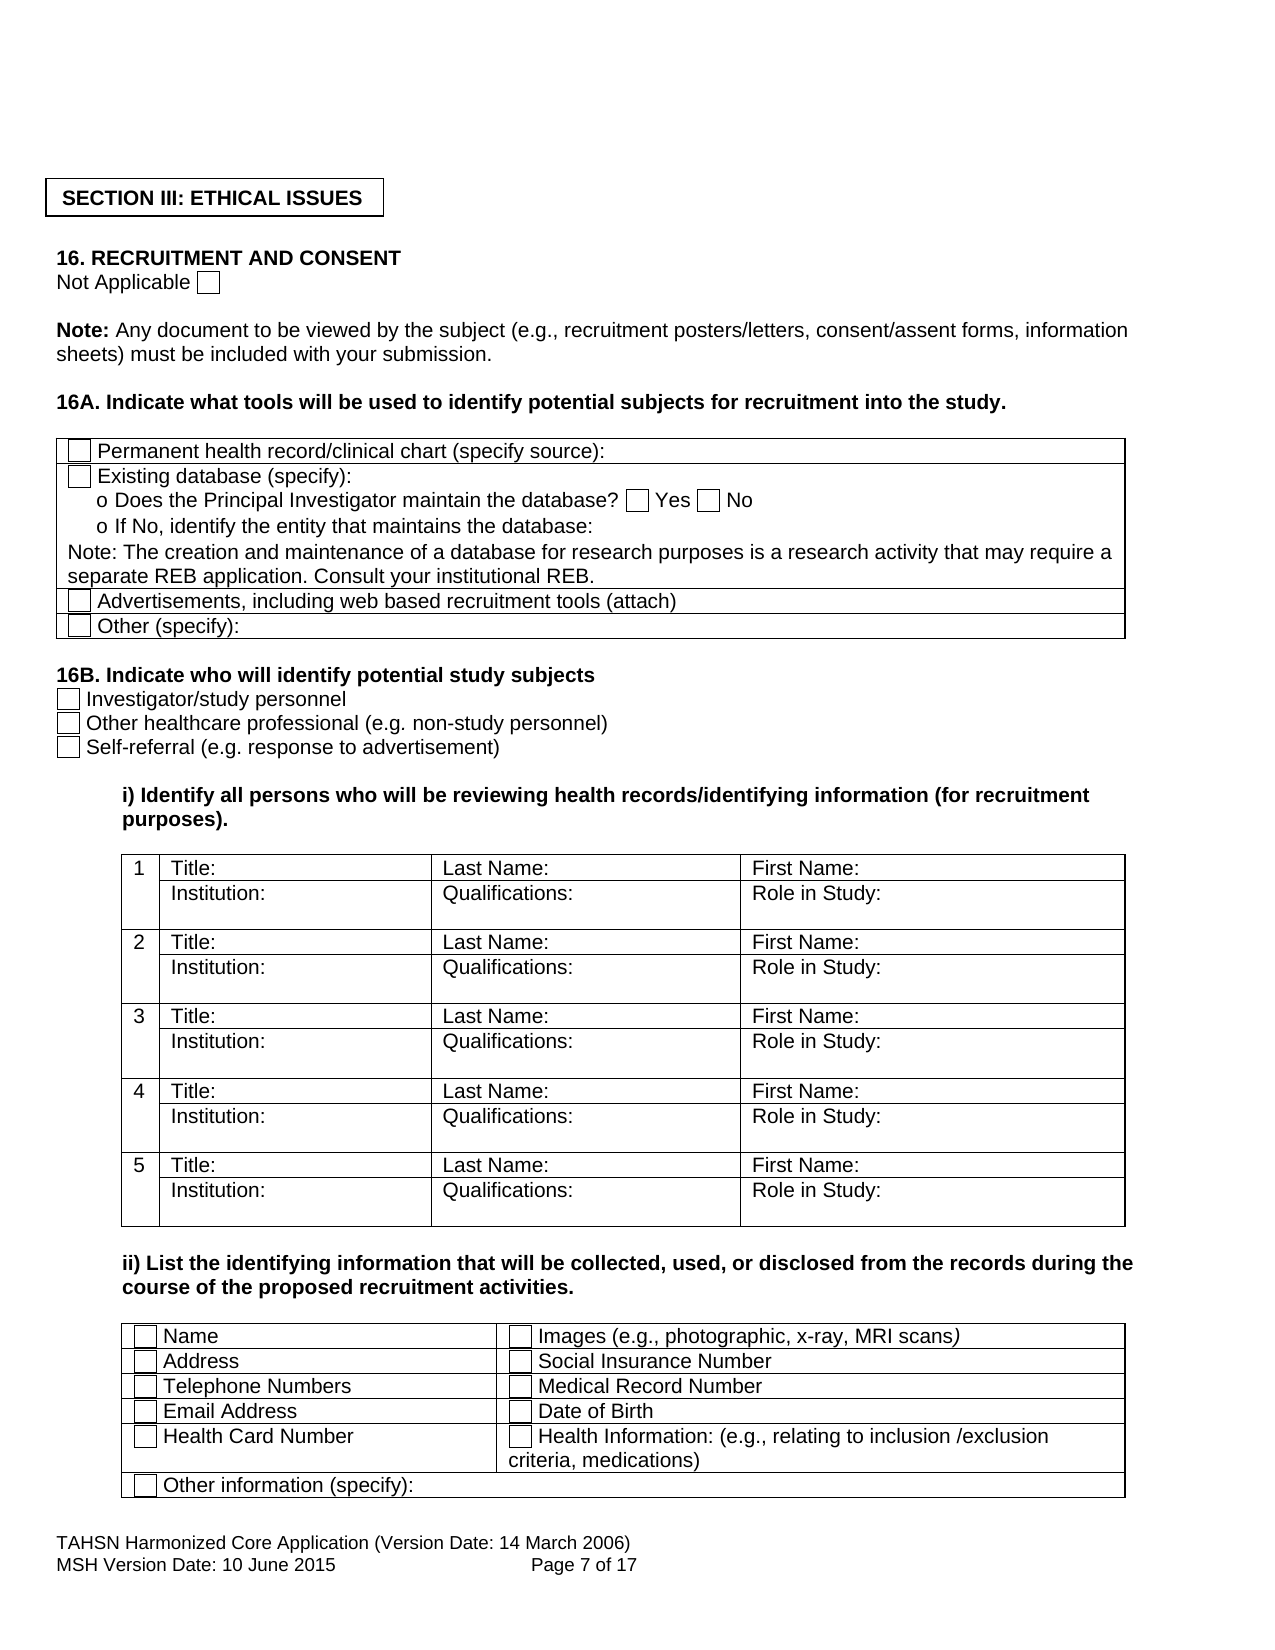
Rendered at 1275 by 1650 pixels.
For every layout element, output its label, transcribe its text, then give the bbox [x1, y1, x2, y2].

table_cell Advertisements, including web based recruitment tools (attach) [91, 589, 1124, 612]
text Other healthcare professional (e.g. non-study personnel) [56, 711, 1191, 734]
table_cell Qualifications: [432, 955, 740, 1003]
table_cell Qualifications: [432, 1029, 740, 1077]
table_cell Medical Record Number [497, 1374, 1124, 1398]
table_cell Title: [160, 1153, 431, 1177]
table_cell Institution: [160, 881, 431, 929]
table_cell First Name: [741, 1004, 1124, 1028]
table_cell First Name: [741, 930, 1124, 954]
table_header Name [122, 1324, 496, 1348]
table_cell Last Name: [432, 1153, 740, 1177]
table_header Last Name: [432, 855, 740, 879]
table_cell 2 [122, 930, 159, 1003]
table_cell Last Name: [432, 930, 740, 954]
table_cell Institution: [160, 1029, 431, 1077]
table_cell Other information (specify): [122, 1473, 1124, 1497]
table_cell Date of Birth [497, 1399, 1124, 1423]
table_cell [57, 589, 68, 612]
table_cell Email Address [122, 1399, 496, 1423]
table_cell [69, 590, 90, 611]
table_header First Name: [741, 855, 1124, 879]
table_cell Title: [160, 1079, 431, 1103]
table_cell Last Name: [432, 1079, 740, 1103]
table_cell Role in Study: [741, 955, 1124, 1003]
table_cell Health Card Number [122, 1424, 496, 1472]
text Investigator/study personnel [56, 687, 1191, 711]
table_cell Last Name: [432, 1004, 740, 1028]
table_header 1 [122, 855, 159, 929]
text 16A. Indicate what tools will be used to identify potential subjects for recruitment into the study. [56, 389, 1237, 413]
table_cell Institution: [160, 955, 431, 1003]
table_cell Role in Study: [741, 1104, 1124, 1152]
table_cell Role in Study: [741, 881, 1124, 929]
table_cell Role in Study: [741, 1029, 1124, 1077]
table_cell Title: [160, 1004, 431, 1028]
table_cell Institution: [160, 1104, 431, 1152]
table_cell 4 [122, 1079, 159, 1152]
table_cell 5 [122, 1153, 159, 1226]
table_cell Role in Study: [741, 1178, 1124, 1226]
table_cell Qualifications: [432, 1104, 740, 1152]
table_cell Health Information: (e.g., relating to inclusion /exclusion criteria, medications) [497, 1424, 1124, 1472]
table_cell Qualifications: [432, 1178, 740, 1226]
table_header Title: [160, 855, 431, 879]
text 16. RECRUITMENT AND CONSENT [56, 246, 1191, 270]
table_cell Telephone Numbers [122, 1374, 496, 1398]
table_cell Title: [160, 930, 431, 954]
table_cell Existing database (specify): Does the Principal Investigator maintain the database? Yes No If No, identify the entity that maintains the database: Note: The creation and maintenance of a database for research purposes is a research activity that may require a separate REB application. Consult your institutional REB. [57, 464, 1124, 587]
text Not Applicable [56, 270, 1191, 294]
text Note: Any document to be viewed by the subject (e.g., recruitment posters/letters, consent/assent forms, information sheets) must be included with your submission. [56, 318, 1172, 366]
table_cell Other (specify): [57, 614, 1124, 638]
text ii) List the identifying information that will be collected, used, or disclosed from the records during the course of the proposed recruitment activities. [131, 1251, 1181, 1299]
text i) Identify all persons who will be reviewing health records/identifying information (for recruitment purposes). [131, 782, 1181, 830]
table_cell Social Insurance Number [497, 1349, 1124, 1373]
table_cell Address [122, 1349, 496, 1373]
table_header Images (e.g., photographic, x-ray, MRI scans) [497, 1324, 1124, 1348]
table_cell First Name: [741, 1079, 1124, 1103]
text 16B. Indicate who will identify potential study subjects [56, 663, 1191, 687]
table_cell Institution: [160, 1178, 431, 1226]
table_cell Qualifications: [432, 881, 740, 929]
table_header Permanent health record/clinical chart (specify source): [57, 439, 1124, 463]
table_cell 3 [122, 1004, 159, 1077]
text Self-referral (e.g. response to advertisement) [56, 734, 1191, 758]
table_cell First Name: [741, 1153, 1124, 1177]
